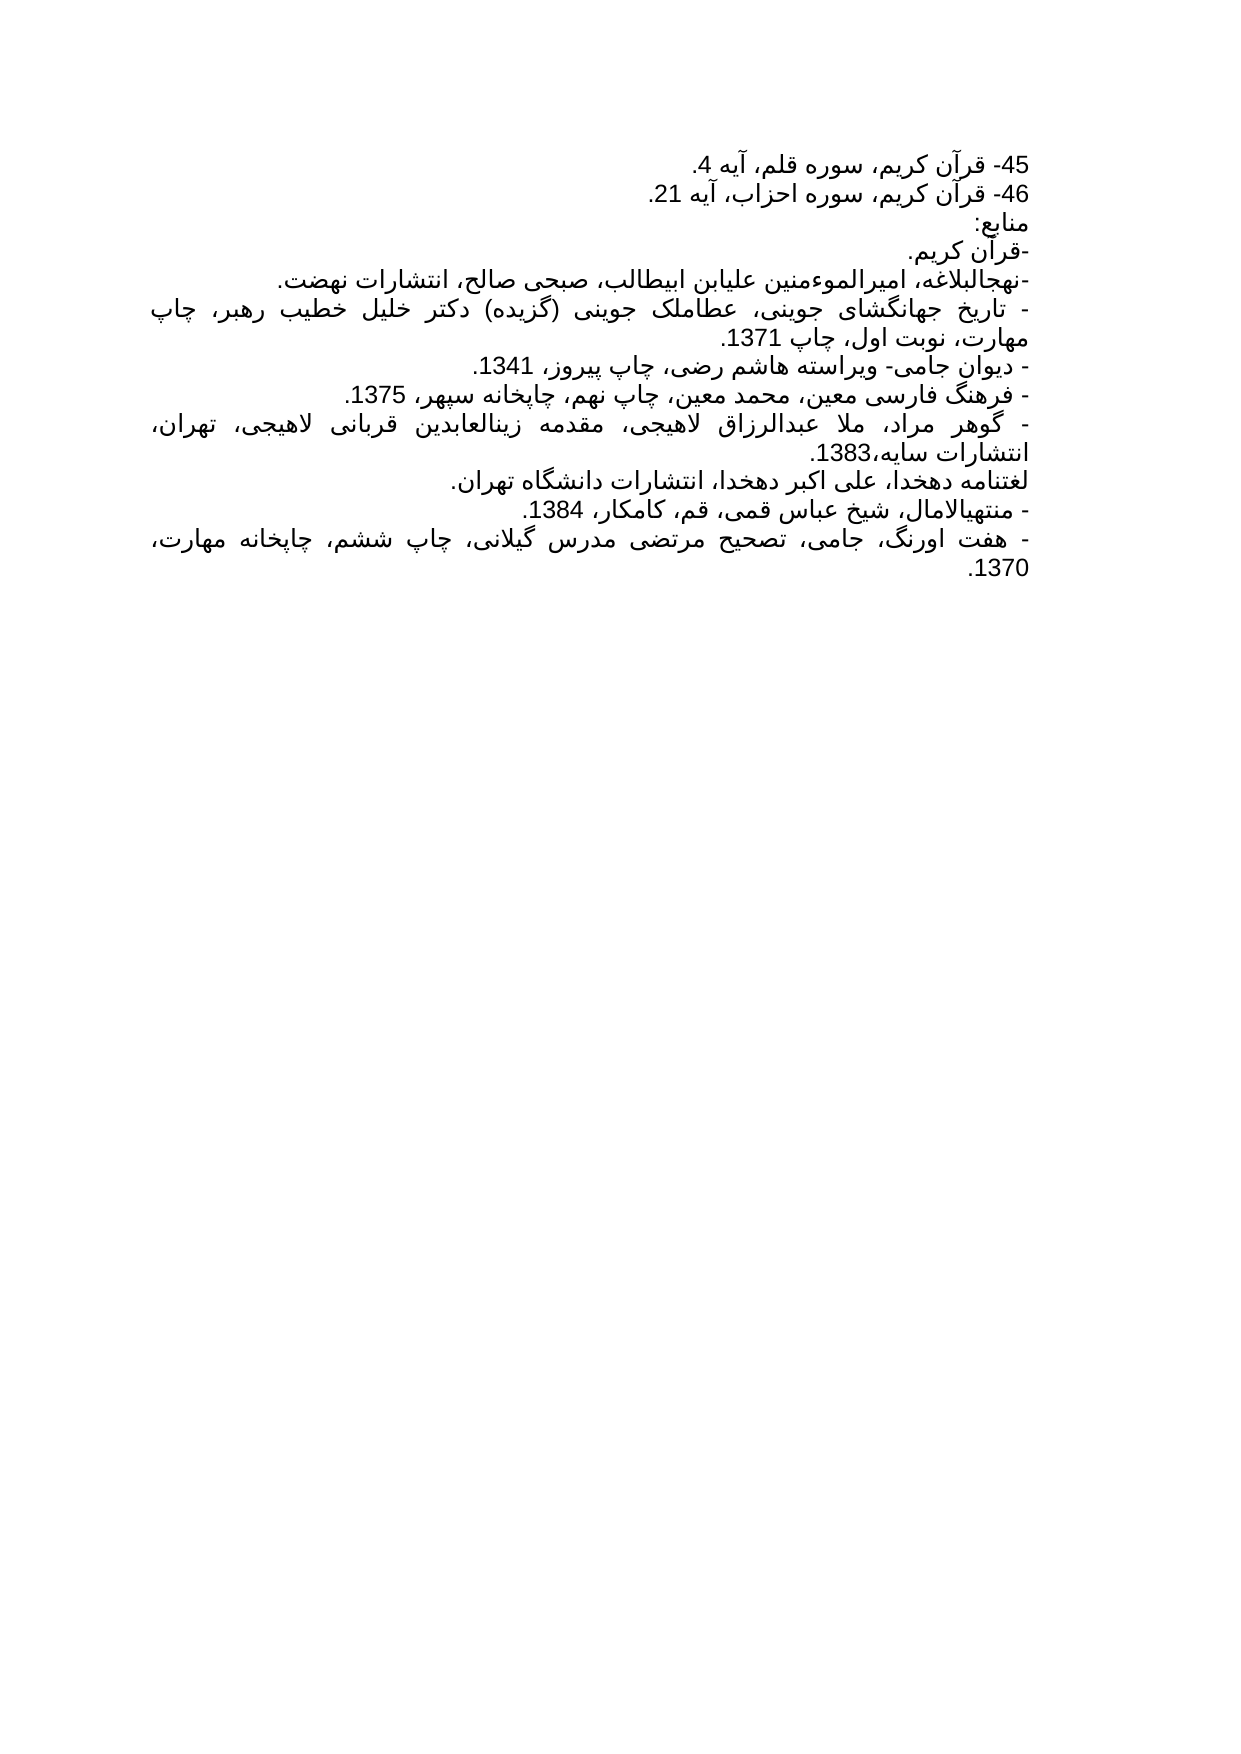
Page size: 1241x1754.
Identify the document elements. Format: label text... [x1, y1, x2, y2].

text - منتهی‏الامال، شیخ عباس قمی، قم، کامکار، 1384. [150, 495, 1029, 524]
text منابع: [150, 207, 1029, 236]
text - گوهر مراد، ملا عبدالرزاق لاهیجی، مقدمه زین‏العابدین قربانی لاهیجی، تهران، انتشارات سایه،1383. [150, 409, 1029, 466]
text -نهج‏البلاغه، امیرالموءمنین علی‏ابن ابی‏طالب، صبحی صالح، انتشارات نهضت. [150, 265, 1029, 294]
text 45- قرآن کریم، سوره قلم، آیه 4. [150, 150, 1029, 179]
text - دیوان جامی- ویراسته هاشم رضی، چاپ پیروز، 1341. [150, 351, 1029, 380]
text - فرهنگ فارسی معین، محمد معین، چاپ نهم، چاپخانه سپهر، 1375. [150, 380, 1029, 409]
text - تاریخ جهان‏گشای جوینی، عطاملک جوینی (گزیده) دکتر خلیل خطیب رهبر، چاپ مهارت، نوبت اول، چاپ 1371. [150, 294, 1029, 351]
text - هفت اورنگ، جامی، تصحیح مرتضی مدرس گیلانی، چاپ ششم، چاپخانه مهارت، 1370. [150, 524, 1029, 581]
text لغت‏نامه دهخدا، علی اکبر دهخدا، انتشارات دانشگاه تهران. [150, 466, 1029, 495]
text 46- قرآن کریم، سوره احزاب، آیه 21. [150, 179, 1029, 207]
text -قرآن کریم. [150, 236, 1029, 265]
